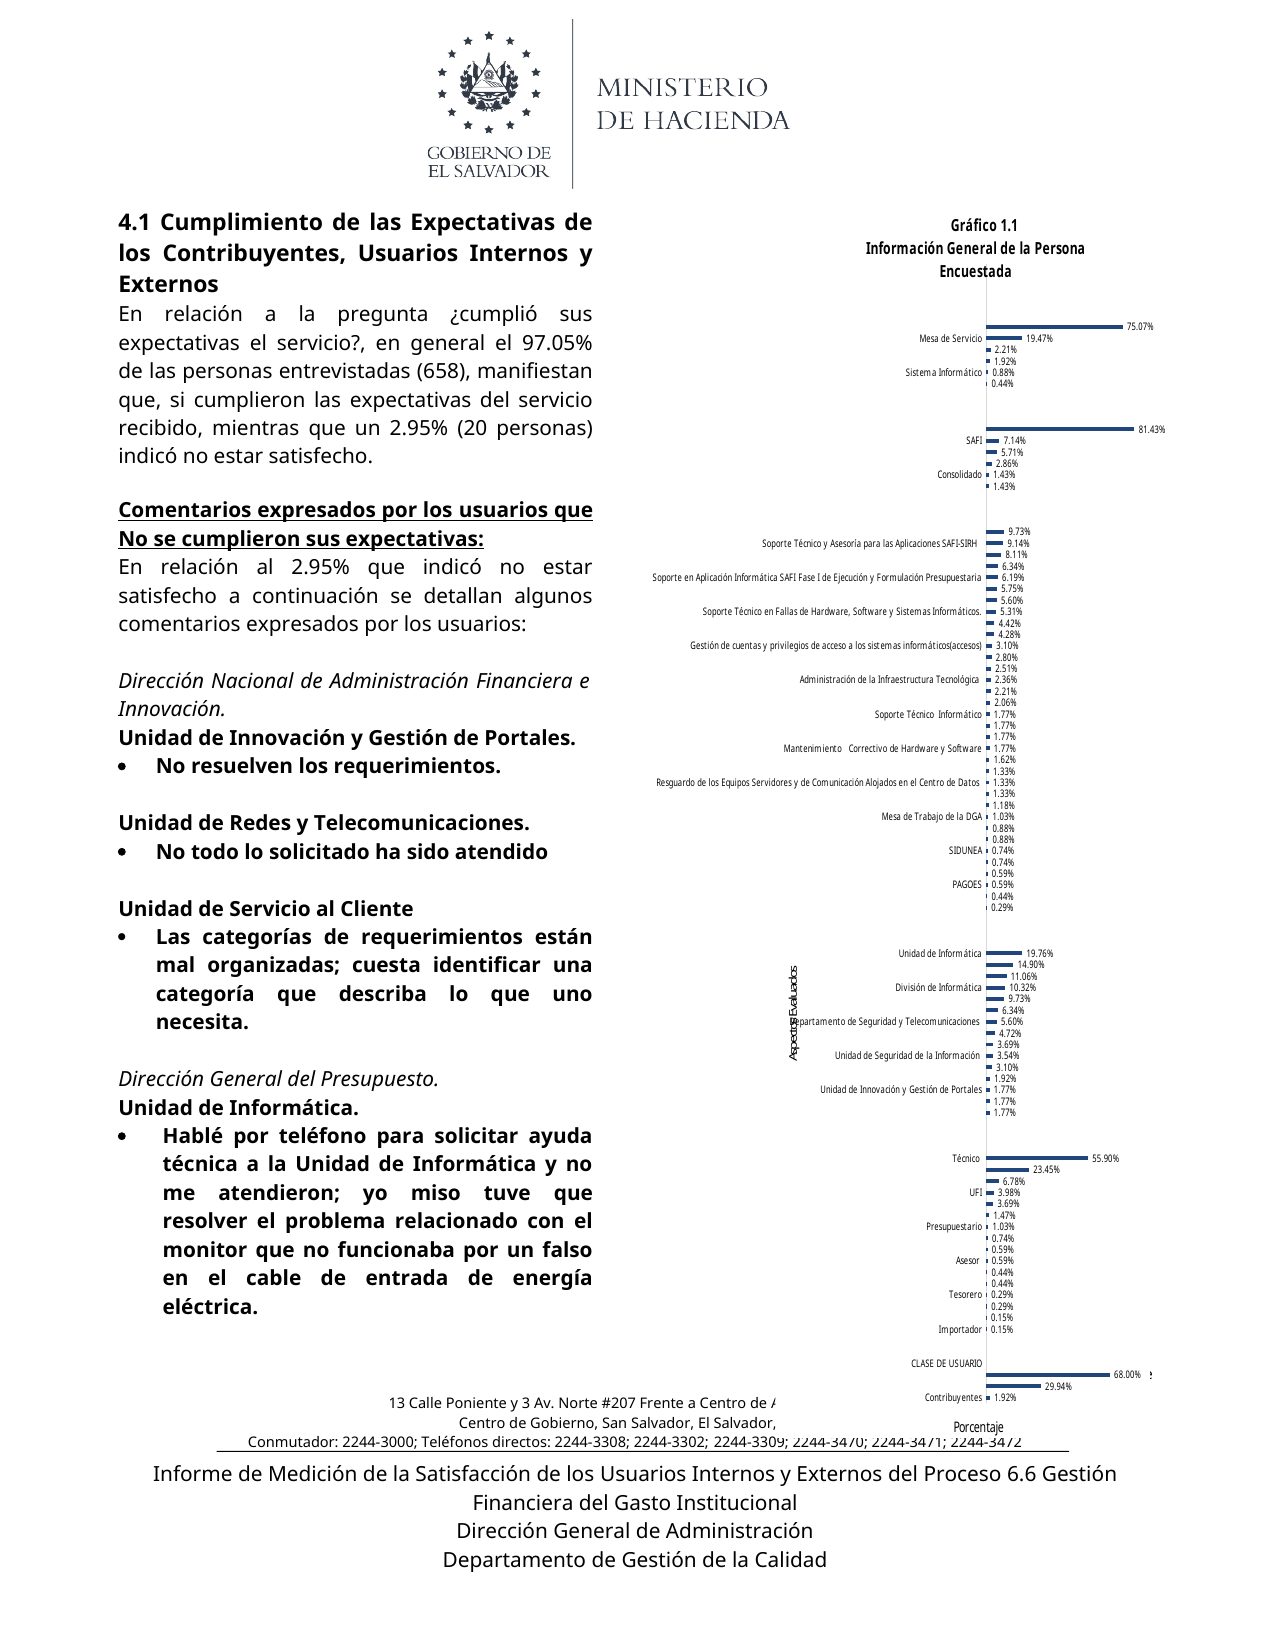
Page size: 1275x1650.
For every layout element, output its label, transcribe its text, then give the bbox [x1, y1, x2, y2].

list No resuelven los requerimientos. [118, 751, 593, 780]
text En relación al 2.95% que indicó no estar satisfecho a continuación se detallan algunos comentarios expresados por los usuarios: [118, 552, 593, 638]
list No todo lo solicitado ha sido atendido [118, 837, 593, 865]
picture [427, 19, 822, 189]
text Dirección General del Presupuesto. [118, 1064, 593, 1093]
text Dirección Nacional de Administración Financiera e Innovación. [118, 666, 593, 723]
text Unidad de Servicio al Cliente [118, 894, 593, 922]
text Unidad de Redes y Telecomunicaciones. [118, 808, 593, 837]
text Comentarios expresados por los usuarios que No se cumplieron sus expectativas: [118, 496, 593, 520]
text Unidad de Informática. [118, 1093, 593, 1121]
list Las categorías de requerimientos están mal organizadas; cuesta identificar una categoría que describa lo que uno necesita. [118, 922, 593, 1036]
subtitle 4.1 Cumplimiento de las Expectativas de los [118, 206, 593, 299]
text En relación a la pregunta ¿cumplió sus expectativas el servicio?, en general el 97.05% de las personas entrevistadas (658), manifiestan que, si cumplieron las expectativas del servicio recibido, mientras que un 2.95% (20 personas) indicó no estar satisfecho. [118, 299, 593, 470]
text Comentarios expresados por los usuarios que No se cumplieron sus expectativas: [118, 521, 593, 552]
text Unidad de Innovación y Gestión de Portales. [118, 723, 593, 751]
list Hablé por teléfono para solicitar ayuda técnica a la Unidad de Informática y no me atendieron; yo miso tuve que resolver el problema relacionado con el monitor que no funcionaba por un falso en el cable de entrada de energía eléctrica. [118, 1121, 593, 1320]
